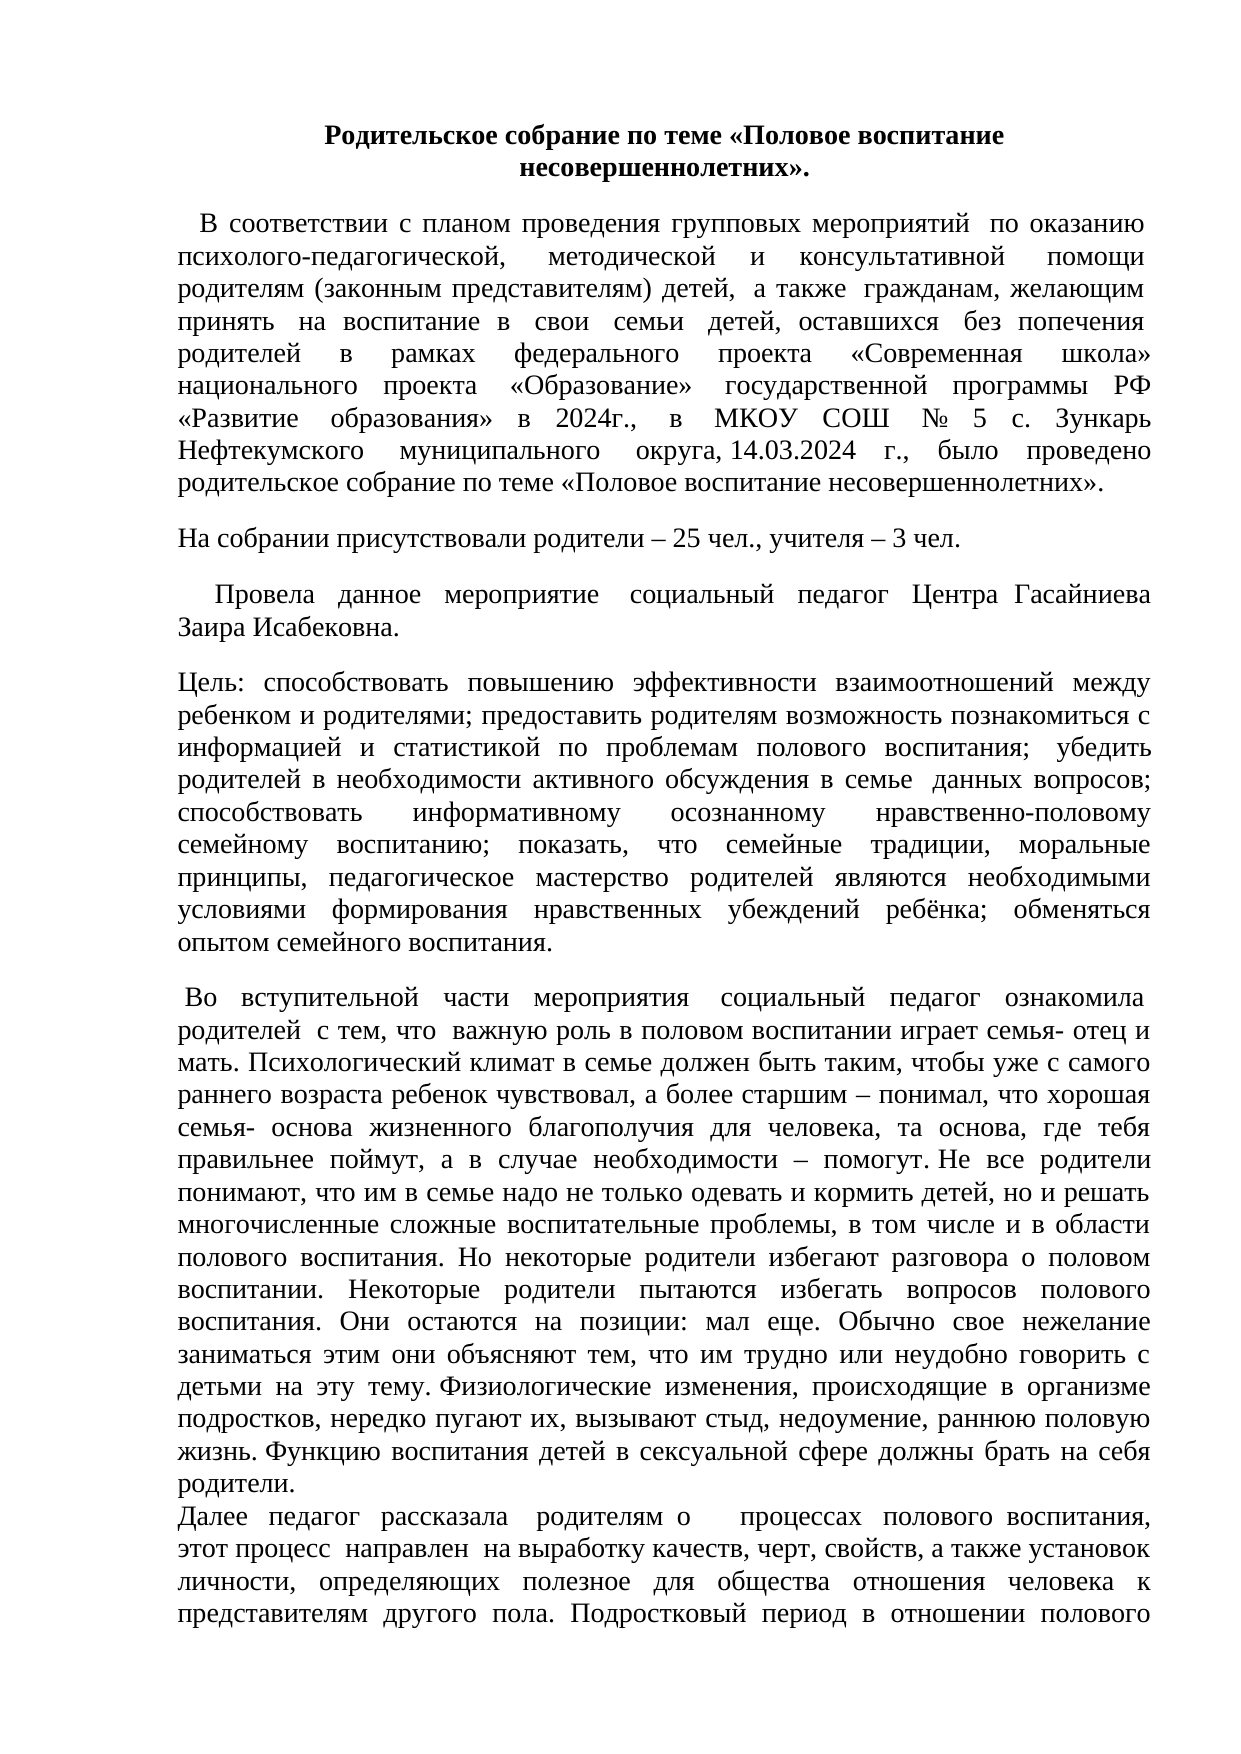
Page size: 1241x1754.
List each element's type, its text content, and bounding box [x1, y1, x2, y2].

text Провела данное мероприятие социальный педагог Центра Гасайниева Заира Исабековна. [177, 577, 1152, 642]
text Цель: способствовать повышению эффективности взаимоотношений между ребенком и родителями; предоставить родителям возможность познакомиться с информацией и статистикой по проблемам полового воспитания; убедить родителей в необходимости активного обсуждения в семье данных вопросов; способствовать информативному осознанному нравственно-половому семейному воспитанию; показать, что семейные традиции, моральные принципы, педагогическое мастерство родителей являются необходимыми условиями формирования нравственных убеждений ребёнка; обменяться опытом семейного воспитания. [177, 665, 1152, 957]
text В соответствии с планом проведения групповых мероприятий по оказанию психолого-педагогической, методической и консультативной помощи родителям (законным представителям) детей, а также гражданам, желающим принять на воспитание в свои семьи детей, оставшихся без попечения родителей в рамках федерального проекта «Современная школа» национального проекта «Образование» государственной программы РФ «Развитие образования» в 2024г., в МКОУ СОШ № 5 с. Зункарь Нефтекумского муниципального округа, 14.03.2024 г., было проведено родительское собрание по теме «Половое воспитание несовершеннолетних». [177, 206, 1152, 498]
text Во вступительной части мероприятия социальный педагог ознакомила родителей с тем, что важную роль в половом воспитании играет семья- отец и мать. Психологический климат в семье должен быть таким, чтобы уже с самого раннего возраста ребенок чувствовал, а более старшим – понимал, что хорошая семья- основа жизненного благополучия для человека, та основа, где тебя правильнее поймут, а в случае необходимости – помогут. Не все родители понимают, что им в семье надо не только одевать и кормить детей, но и решать многочисленные сложные воспитательные проблемы, в том числе и в области полового воспитания. Но некоторые родители избегают разговора о половом воспитании. Некоторые родители пытаются избегать вопросов полового воспитания. Они остаются на позиции: мал еще. Обычно свое нежелание заниматься этим они объясняют тем, что им трудно или неудобно говорить с детьми на эту тему. Физиологические изменения, происходящие в организме подростков, нередко пугают их, вызывают стыд, недоумение, раннюю половую жизнь. Функцию воспитания детей в сексуальной сфере должны брать на себя родители. [177, 980, 1152, 1499]
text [177, 1499, 1152, 1628]
text На собрании присутствовали родители – 25 чел., учителя – 3 чел. [177, 521, 1152, 554]
text Родительское собрание по теме «Половое воспитание несовершеннолетних». [177, 118, 1152, 183]
